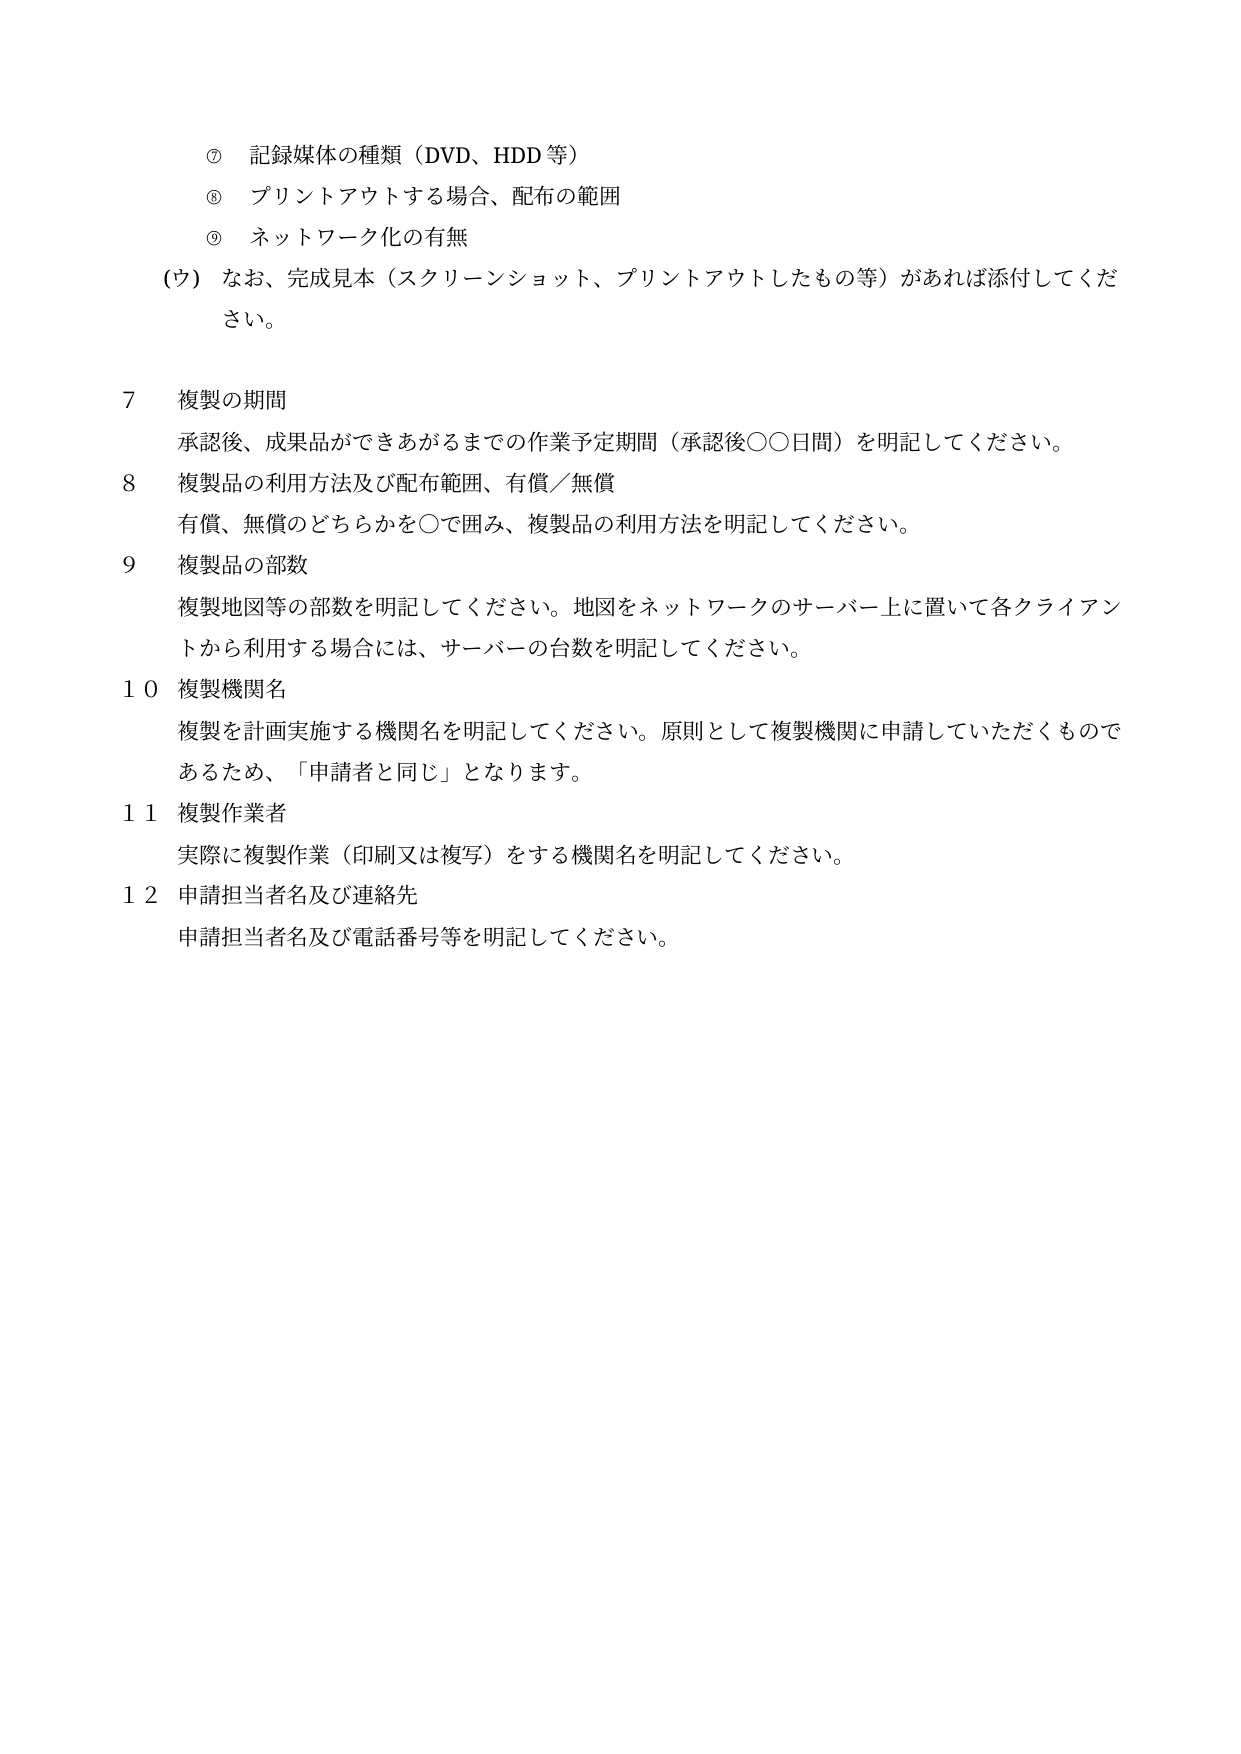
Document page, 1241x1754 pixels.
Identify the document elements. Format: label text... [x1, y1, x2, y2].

list 複製の期間 承認後、成果品ができあがるまでの作業予定期間（承認後○○日間）を明記してください。 [118, 381, 1122, 459]
list 申請担当者名及び連絡先 申請担当者名及び電話番号等を明記してください。 [118, 876, 1122, 954]
list 複製品の利用方法及び配布範囲、有償／無償 有償、無償のどちらかを○で囲み、複製品の利用方法を明記してください。 [118, 464, 1122, 541]
list プリントアウトする場合、配布の範囲 [206, 177, 1122, 213]
list 複製作業者 実際に複製作業（印刷又は複写）をする機関名を明記してください。 [118, 794, 1122, 872]
list 記録媒体の種類（DVD、HDD等） [206, 136, 1122, 172]
list 複製品の部数 複製地図等の部数を明記してください。地図をネットワークのサーバー上に置いて各クライアントから利用する場合には、サーバーの台数を明記してください。 [118, 546, 1122, 665]
list なお、完成見本（スクリーンショット、プリントアウトしたもの等）があれば添付してください。 [163, 258, 1122, 336]
list ネットワーク化の有無 [206, 218, 1122, 254]
list 複製機関名 複製を計画実施する機関名を明記してください。原則として複製機関に申請していただくものであるため、「申請者と同じ」となります。 [118, 670, 1122, 789]
